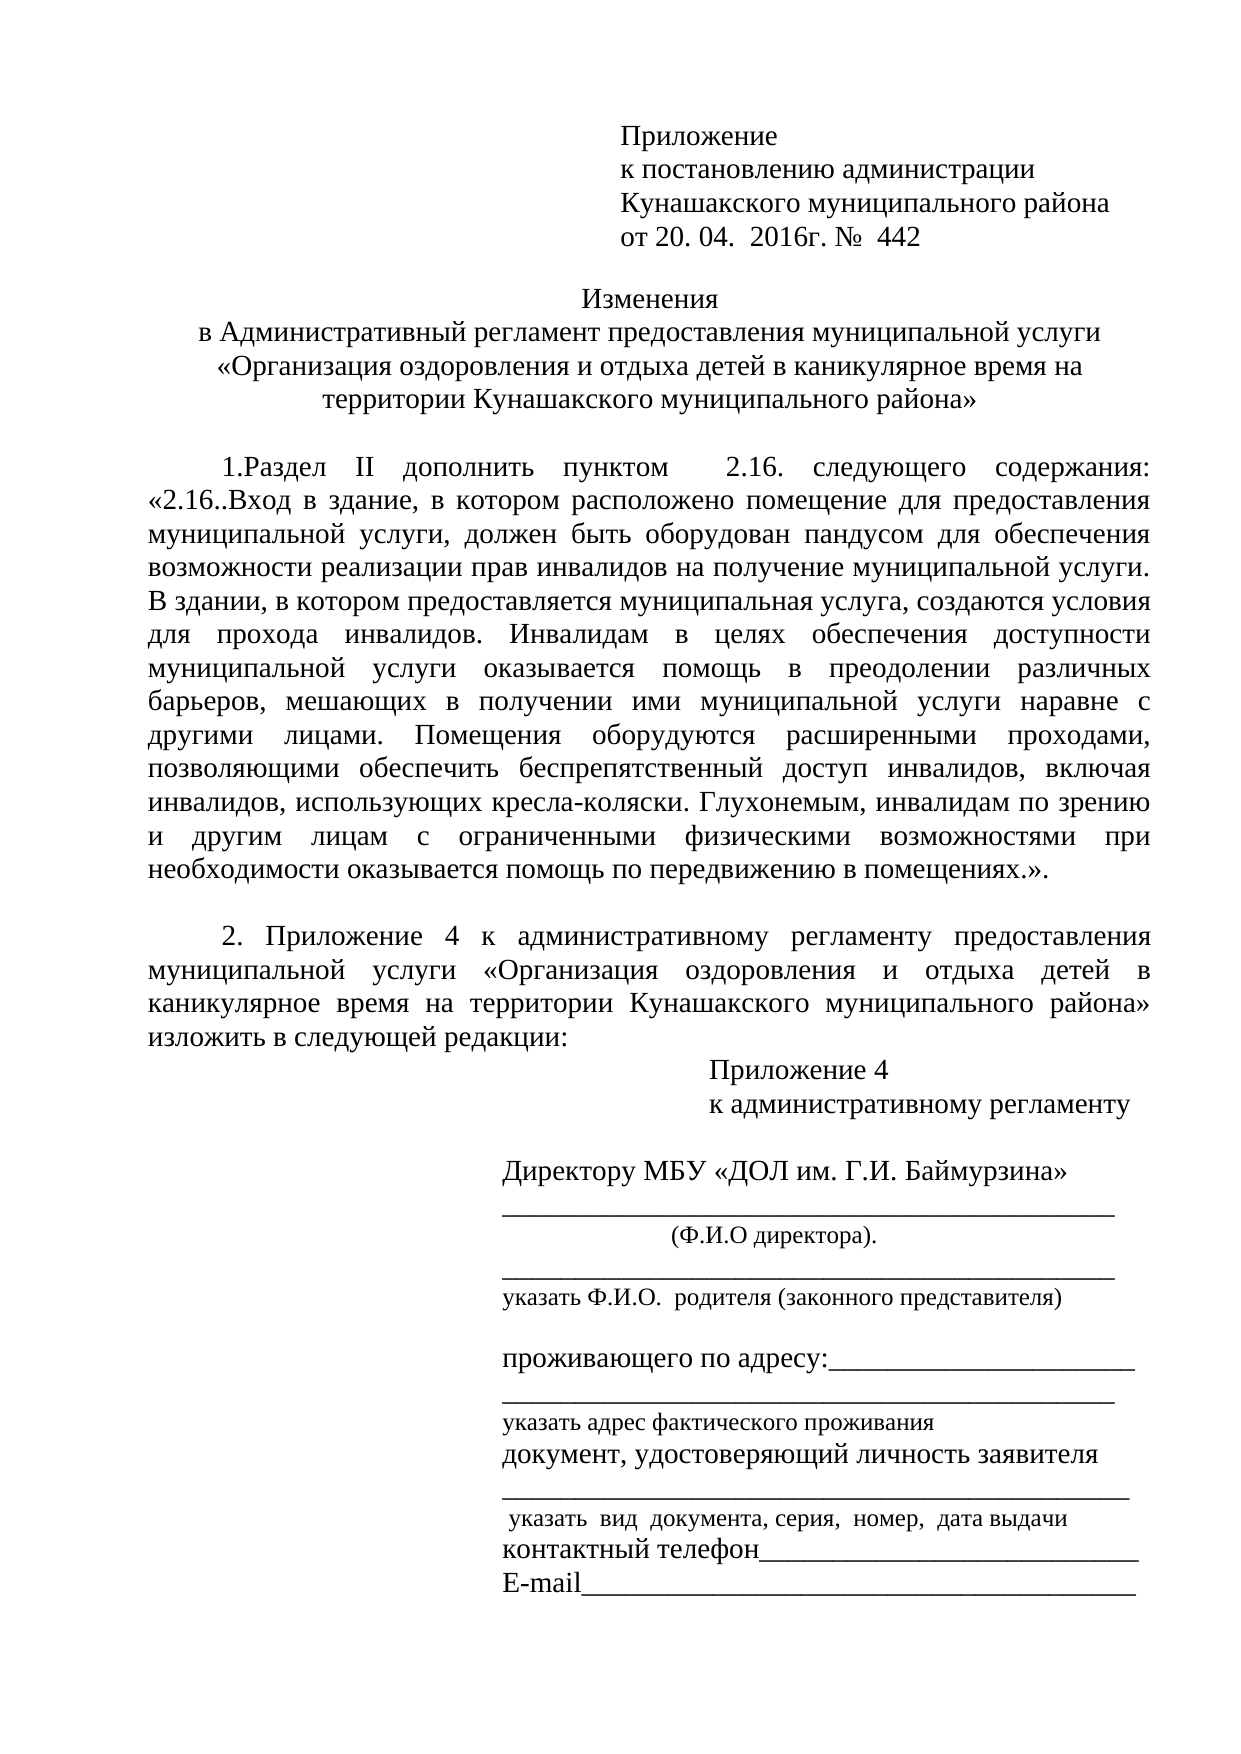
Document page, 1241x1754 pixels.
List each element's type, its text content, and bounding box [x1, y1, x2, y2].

text указать адрес фактического проживания [502, 1407, 1152, 1436]
text документ, удостоверяющий личность заявителя [502, 1436, 1152, 1469]
text от 20. 04. 2016г. № 442 [620, 219, 1152, 252]
text проживающего по адресу:_____________________ [502, 1340, 1152, 1373]
text 2. Приложение 4 к административному регламенту предоставления муниципальной услуги «Организация оздоровления и отдыха детей в каникулярное время на территории Кунашакского муниципального района» изложить в следующей редакции: [148, 918, 1152, 1052]
text «Организация оздоровления и отдыха детей в каникулярное время на территории Кунашакского муниципального района» [148, 348, 1152, 415]
text к постановлению администрации [620, 152, 1152, 185]
text Кунашакского муниципального района [620, 185, 1152, 219]
text Изменения [148, 281, 1152, 314]
text __________________________________________ [502, 1187, 1141, 1220]
text E-mail______________________________________ [502, 1565, 1152, 1599]
text Приложение [620, 118, 1152, 152]
text (Ф.И.О директора). [502, 1220, 1141, 1249]
text 1.Раздел II дополнить пунктом 2.16. следующего содержания: «2.16..Вход в здание, в котором расположено помещение для предоставления муниципальной услуги, должен быть оборудован пандусом для обеспечения возможности реализации прав инвалидов на получение муниципальной услуги. В здании, в котором предоставляется муниципальная услуга, создаются условия для прохода инвалидов. Инвалидам в целях обеспечения доступности муниципальной услуги оказывается помощь в преодолении различных барьеров, мешающих в получении ими муниципальной услуги наравне с другими лицами. Помещения оборудуются расширенными проходами, позволяющими обеспечить беспрепятственный доступ инвалидов, включая инвалидов, использующих кресла-коляски. Глухонемым, инвалидам по зрению и другим лицам с ограниченными физическими возможностями при необходимости оказывается помощь по передвижению в помещениях.». [148, 449, 1152, 885]
text указать Ф.И.О. родителя (законного представителя) [502, 1282, 1152, 1311]
text в Административный регламент предоставления муниципальной услуги [148, 314, 1152, 348]
text __________________________________________ [502, 1373, 1152, 1407]
text контактный телефон__________________________ [502, 1532, 1152, 1565]
text ___________________________________________ [502, 1469, 1152, 1503]
text указать вид документа, серия, номер, дата выдачи [502, 1503, 1152, 1532]
table_header Приложение 4 к административному регламенту [698, 1053, 1148, 1119]
text Директору МБУ «ДОЛ им. Г.И. Баймурзина» [502, 1153, 1141, 1187]
text __________________________________________ [502, 1249, 1152, 1282]
